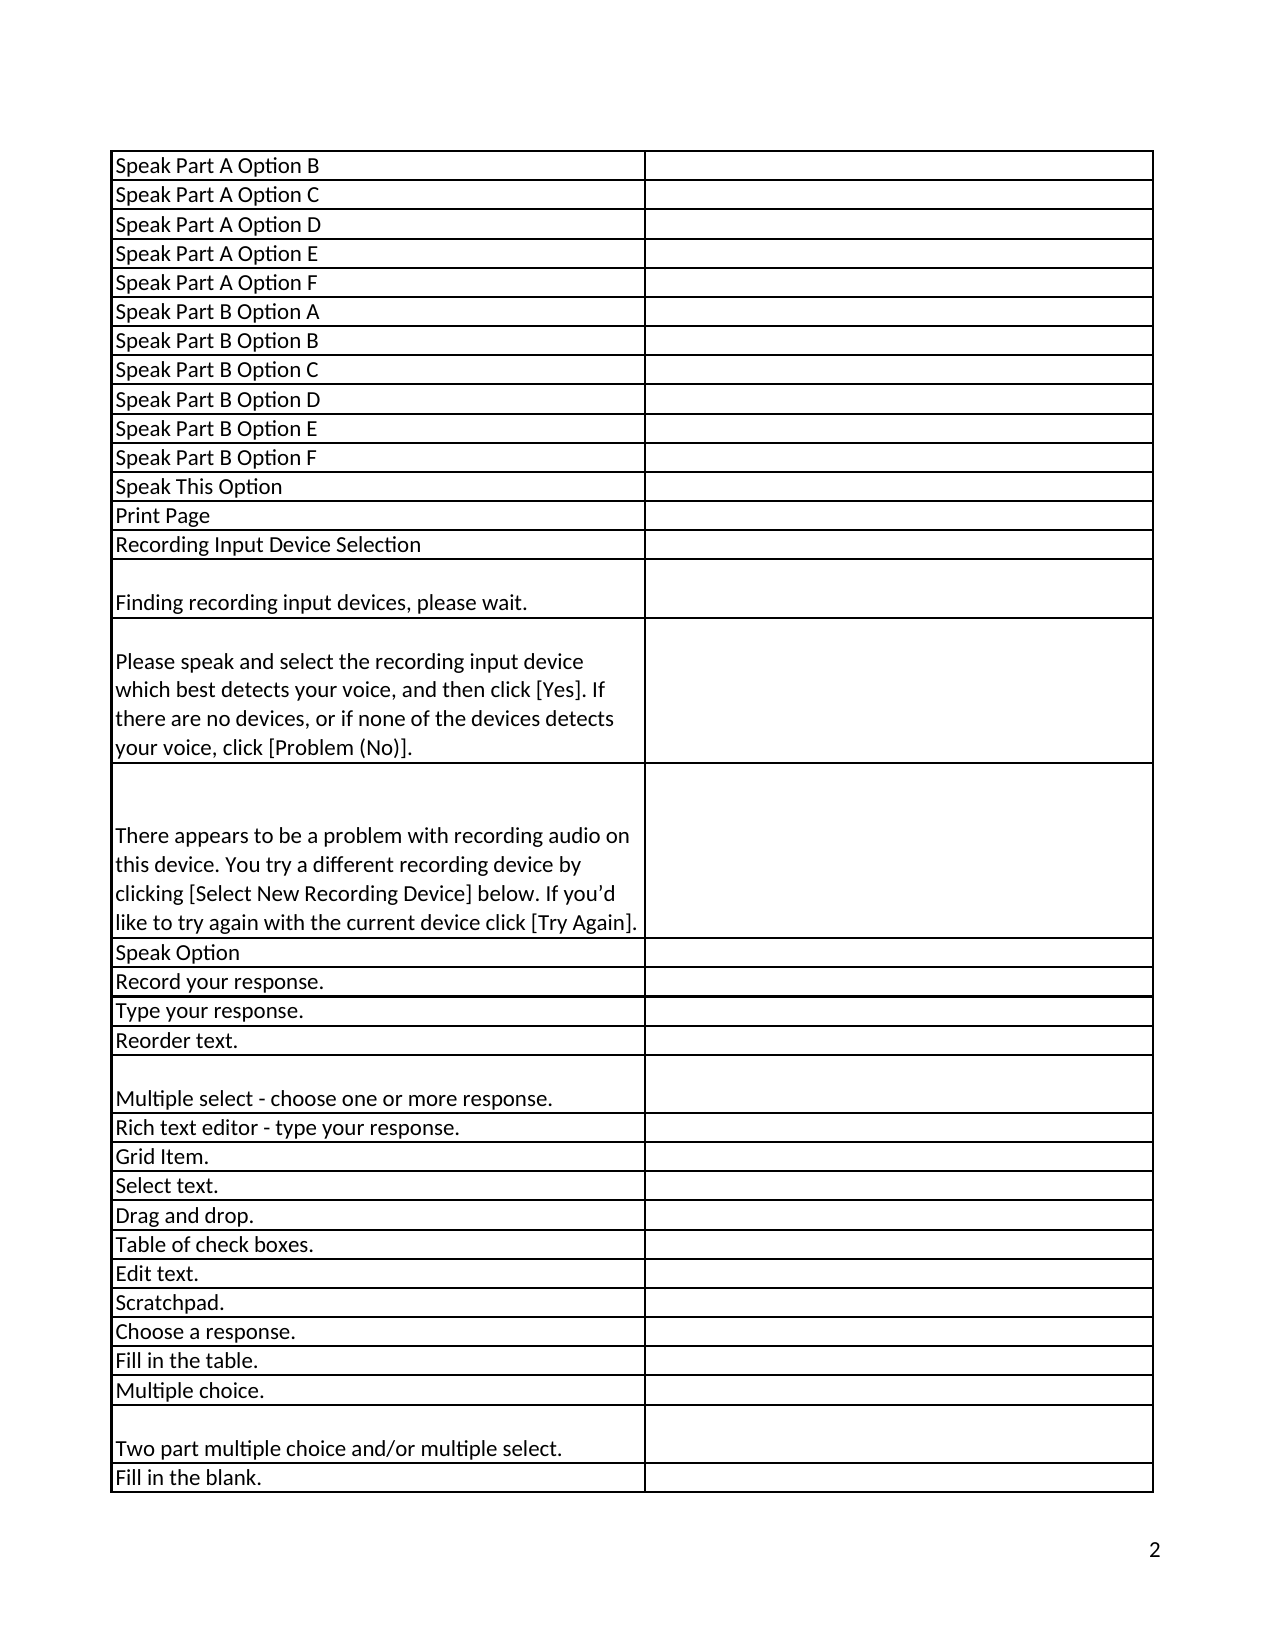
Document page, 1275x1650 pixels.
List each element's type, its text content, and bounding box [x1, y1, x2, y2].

table_cell [646, 385, 1152, 412]
table_cell Scratchpad. [113, 1289, 644, 1316]
table_cell [646, 998, 1152, 1024]
table_cell [646, 181, 1152, 208]
table_cell [646, 269, 1152, 296]
table_cell Fill in the blank. [113, 1464, 644, 1491]
table_cell Choose a response. [113, 1318, 644, 1345]
table_cell Print Page [113, 502, 644, 529]
table_cell [646, 1114, 1152, 1141]
table_cell [646, 327, 1152, 354]
table_cell [646, 1406, 1152, 1462]
table_cell Select text. [113, 1172, 644, 1199]
table_cell There appears to be a problem with recording audio on this device. You try a different recording device by clicking [Select New Recording Device] below. If you’d like to try again with the current device click [Try Again]. [113, 764, 644, 937]
table_cell [646, 1318, 1152, 1345]
table_cell [646, 444, 1152, 471]
table_cell Multiple select - choose one or more response. [113, 1056, 644, 1112]
table_cell Type your response. [113, 998, 644, 1024]
table_cell Speak Part A Option D [113, 210, 644, 237]
table_cell Speak Part B Option D [113, 385, 644, 412]
table_cell [646, 619, 1152, 762]
table_cell Two part multiple choice and/or multiple select. [113, 1406, 644, 1462]
table_header [646, 152, 1152, 179]
table_cell Fill in the table. [113, 1347, 644, 1374]
table_cell Recording Input Device Selection [113, 531, 644, 558]
table_cell Grid Item. [113, 1143, 644, 1170]
table_cell Finding recording input devices, please wait. [113, 560, 644, 617]
table_cell [646, 764, 1152, 937]
table_cell Speak Part B Option F [113, 444, 644, 471]
table_cell Speak This Option [113, 473, 644, 500]
table_cell [646, 1201, 1152, 1228]
table_cell Speak Part B Option E [113, 415, 644, 442]
table_cell Rich text editor - type your response. [113, 1114, 644, 1141]
table_cell Speak Part B Option C [113, 356, 644, 383]
table_cell Speak Part B Option B [113, 327, 644, 354]
table_cell [646, 1172, 1152, 1199]
table_cell [646, 1289, 1152, 1316]
table_cell Speak Option [113, 939, 644, 966]
table_cell [646, 1027, 1152, 1054]
table_cell [646, 298, 1152, 325]
table_cell Speak Part A Option C [113, 181, 644, 208]
table_cell [646, 531, 1152, 558]
table_cell Record your response. [113, 968, 644, 995]
table_cell [646, 210, 1152, 237]
table_header Speak Part A Option B [113, 152, 644, 179]
table_cell [646, 1260, 1152, 1287]
table_cell Drag and drop. [113, 1201, 644, 1228]
table_cell Multiple choice. [113, 1376, 644, 1403]
table_cell [646, 1143, 1152, 1170]
table_cell Reorder text. [113, 1027, 644, 1054]
table_cell [646, 1464, 1152, 1491]
table_cell Please speak and select the recording input device which best detects your voice, and then click [Yes]. If there are no devices, or if none of the devices detects your voice, click [Problem (No)]. [113, 619, 644, 762]
table_cell [646, 560, 1152, 617]
table_cell [646, 1056, 1152, 1112]
table_cell Table of check boxes. [113, 1231, 644, 1258]
table_cell [646, 415, 1152, 442]
table_cell [646, 502, 1152, 529]
table_cell [646, 1347, 1152, 1374]
table_cell [646, 240, 1152, 267]
table_cell [646, 473, 1152, 500]
table_cell [646, 939, 1152, 966]
table_cell [646, 968, 1152, 995]
table_cell Speak Part A Option F [113, 269, 644, 296]
table_cell [646, 1376, 1152, 1403]
table_cell [646, 1231, 1152, 1258]
table_cell Edit text. [113, 1260, 644, 1287]
table_cell Speak Part A Option E [113, 240, 644, 267]
table_cell Speak Part B Option A [113, 298, 644, 325]
table_cell [646, 356, 1152, 383]
